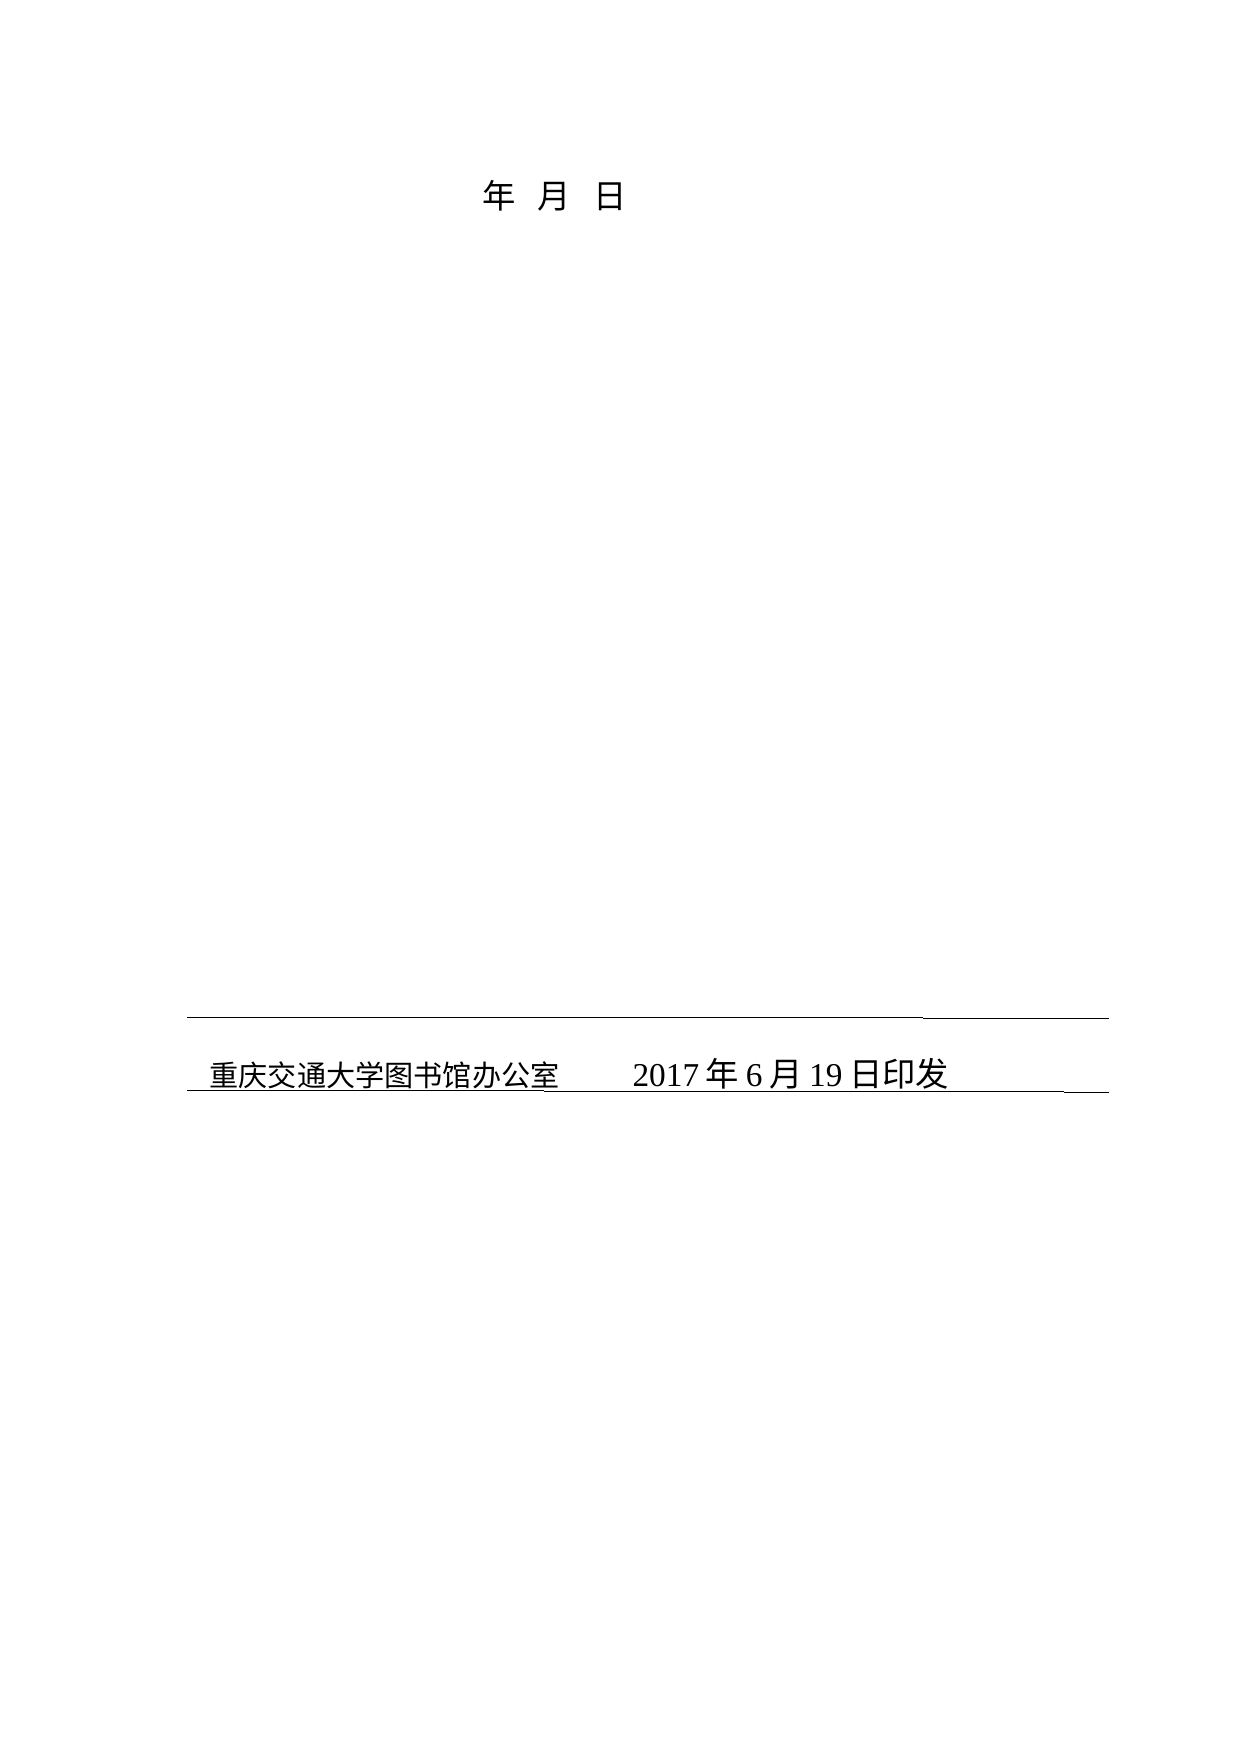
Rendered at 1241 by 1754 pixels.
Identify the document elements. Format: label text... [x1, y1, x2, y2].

text 重庆交通大学图书馆办公室 2017年6月19日印发 [187, 1039, 1053, 1104]
text 年 月 日 [187, 162, 1053, 227]
